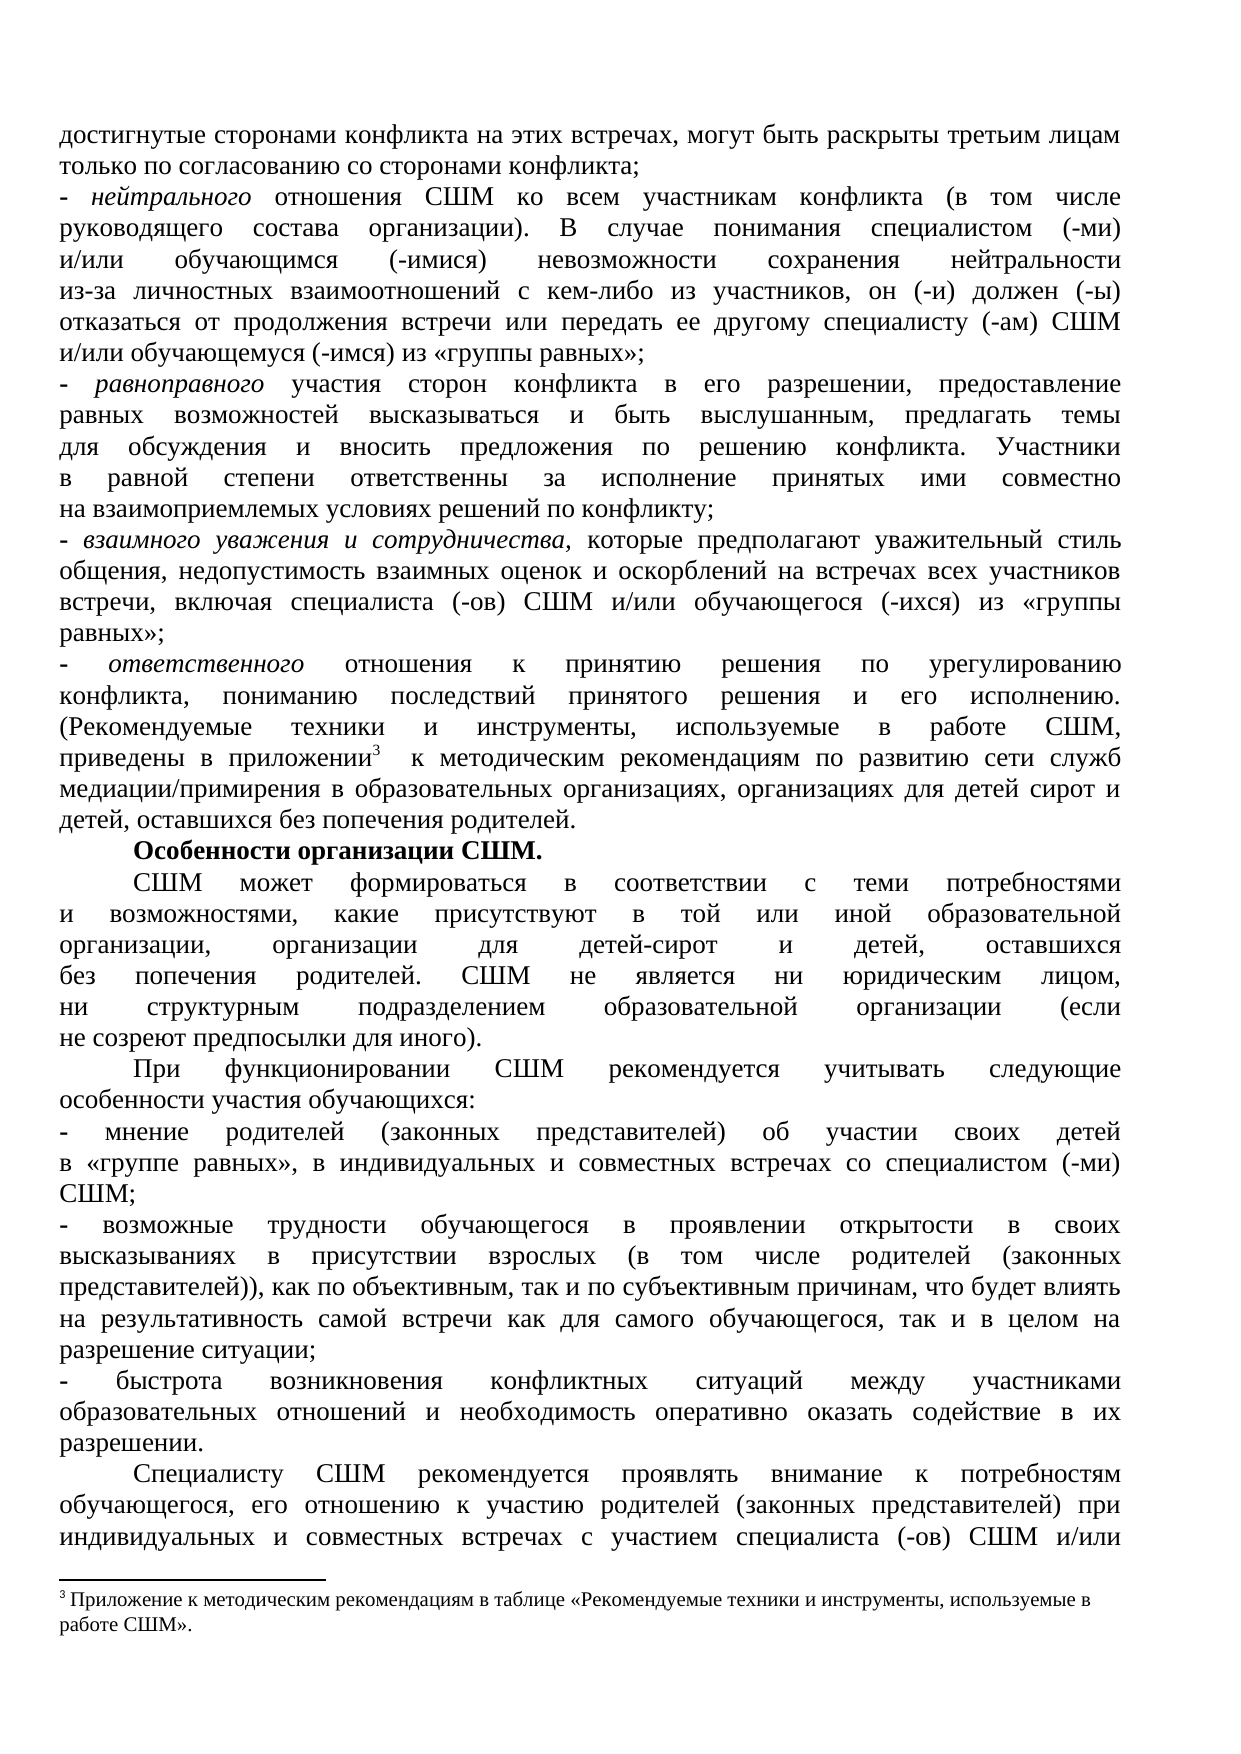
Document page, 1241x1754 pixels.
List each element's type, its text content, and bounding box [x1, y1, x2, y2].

text - ответственного отношения к принятию решения по урегулированию конфликта, пониманию последствий принятого решения и его исполнению. (Рекомендуемые техники и инструменты, используемые в работе СШМ, приведены в приложении к методическим рекомендациям по развитию сети служб медиации/примирения в образовательных организациях, организациях для детей сирот и детей, оставшихся без попечения родителей. [59, 648, 1122, 834]
text Особенности организации СШМ. [59, 834, 1122, 866]
text - мнение родителей (законных представителей) об участии своих детей в «группе равных», в индивидуальных и совместных встречах со специалистом (-ми) СШМ; [59, 1115, 1122, 1208]
text - возможные трудности обучающегося в проявлении открытости в своих высказываниях в присутствии взрослых (в том числе родителей (законных представителей)), как по объективным, так и по субъективным причинам, что будет влиять на результативность самой встречи как для самого обучающегося, так и в целом на разрешение ситуации; [59, 1208, 1122, 1364]
text При функционировании СШМ рекомендуется учитывать следующие особенности участия обучающихся: [59, 1052, 1122, 1115]
text СШМ может формироваться в соответствии с теми потребностями и возможностями, какие присутствуют в той или иной образовательной организации, организации для детей-сирот и детей, оставшихся без попечения родителей. СШМ не является ни юридическим лицом, ни структурным подразделением образовательной организации (если не созреют предпосылки для иного). [59, 866, 1122, 1052]
text - равноправного участия сторон конфликта в его разрешении, предоставление равных возможностей высказываться и быть выслушанным, предлагать темы для обсуждения и вносить предложения по решению конфликта. Участники в равной степени ответственны за исполнение принятых ими совместно на взаимоприемлемых условиях решений по конфликту; [59, 367, 1122, 523]
text - быстрота возникновения конфликтных ситуаций между участниками образовательных отношений и необходимость оперативно оказать содействие в их разрешении. [59, 1364, 1122, 1457]
text - взаимного уважения и сотрудничества, которые предполагают уважительный стиль общения, недопустимость взаимных оценок и оскорблений на встречах всех участников встречи, включая специалиста (-ов) СШМ и/или обучающегося (-ихся) из «группы равных»; [59, 523, 1122, 648]
text - нейтрального отношения СШМ ко всем участникам конфликта (в том числе руководящего состава организации). В случае понимания специалистом (-ми) и/или обучающимся (-имися) невозможности сохранения нейтральности из-за личностных взаимоотношений с кем-либо из участников, он (-и) должен (-ы) отказаться от продолжения встречи или передать ее другому специалисту (-ам) СШМ и/или обучающемуся (-имся) из «группы равных»; [59, 180, 1122, 367]
